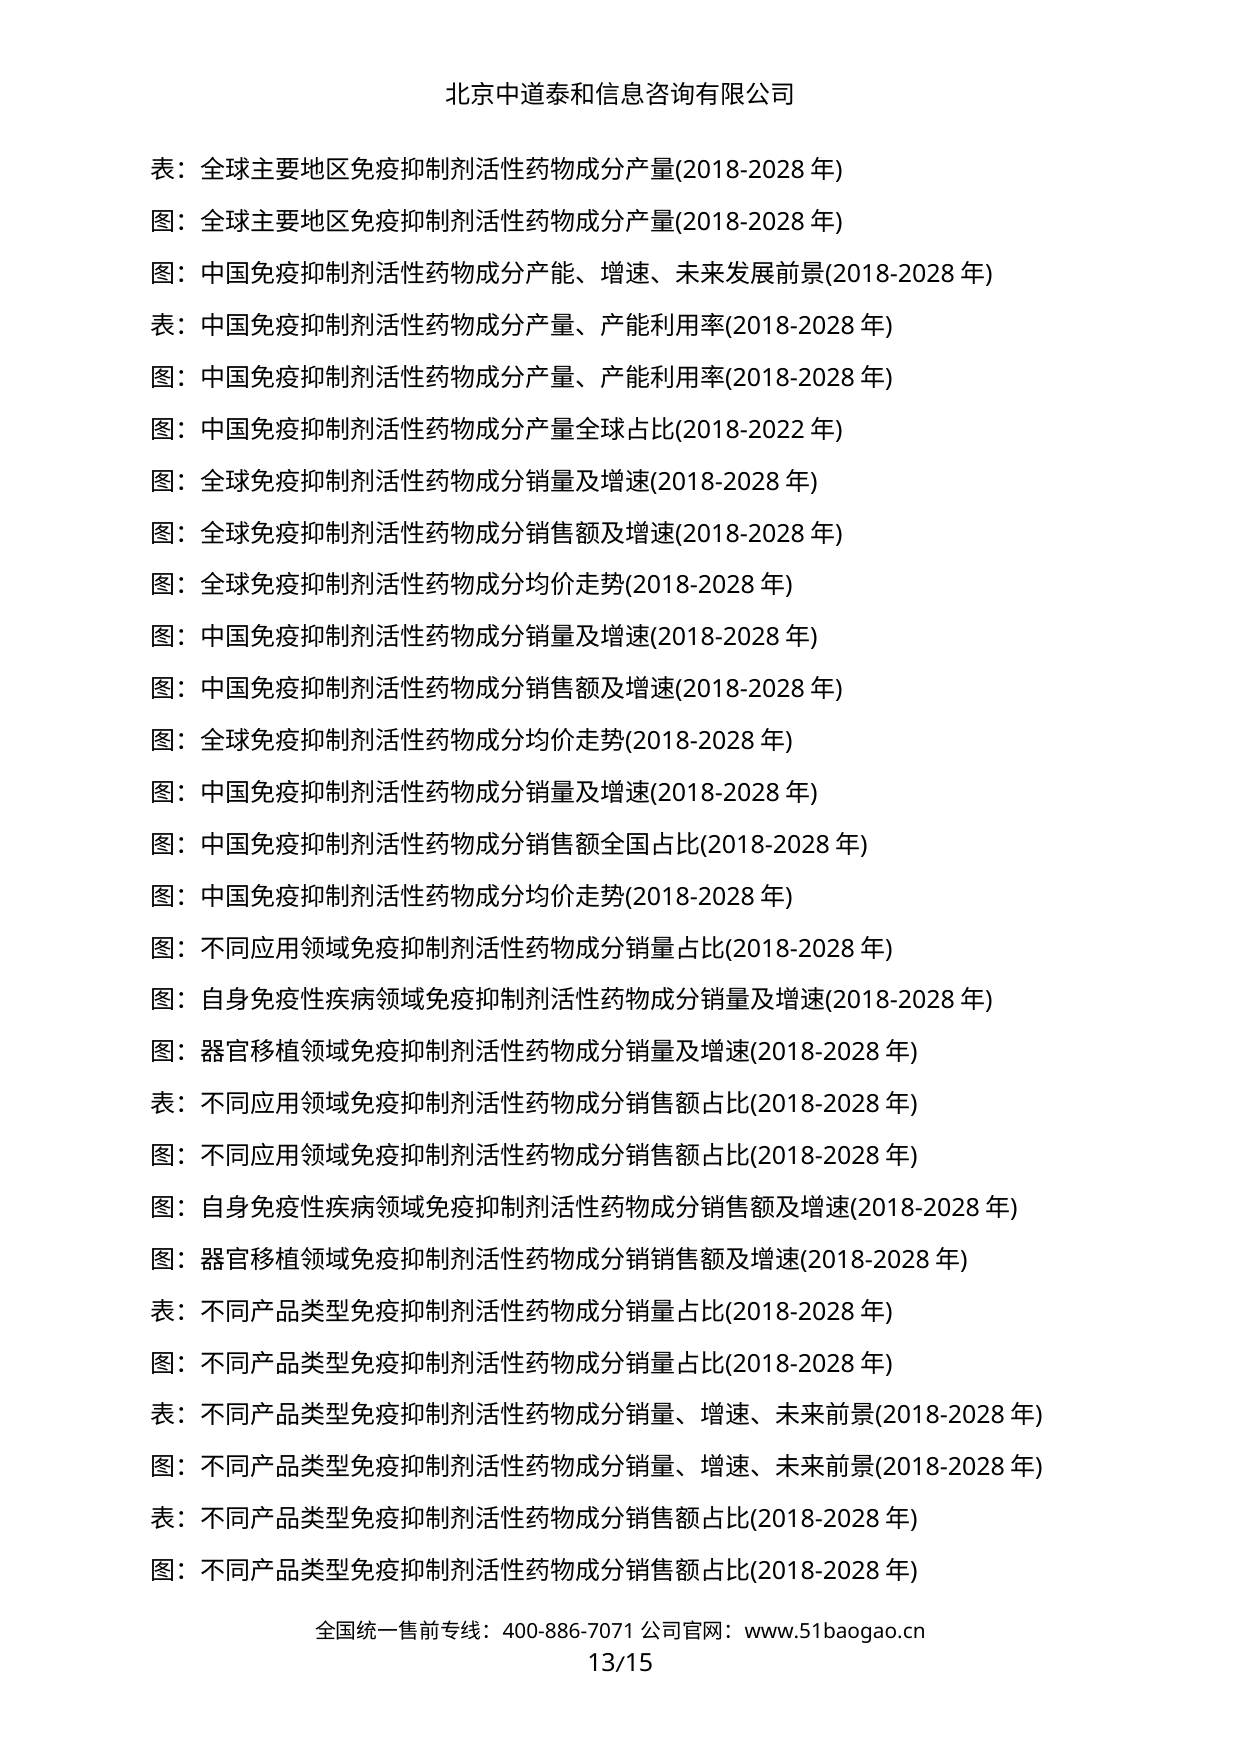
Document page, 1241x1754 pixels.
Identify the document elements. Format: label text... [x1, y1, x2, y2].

text 图：中国免疫抑制剂活性药物成分销量及增速(2018-2028年) [150, 617, 1090, 653]
text 图：自身免疫性疾病领域免疫抑制剂活性药物成分销售额及增速(2018-2028年) [150, 1187, 1090, 1224]
text 图：中国免疫抑制剂活性药物成分产能、增速、未来发展前景(2018-2028年) [150, 254, 1090, 290]
text 图：中国免疫抑制剂活性药物成分销售额及增速(2018-2028年) [150, 669, 1090, 705]
text 表：不同应用领域免疫抑制剂活性药物成分销售额占比(2018-2028年) [150, 1084, 1090, 1120]
text 图：器官移植领域免疫抑制剂活性药物成分销量及增速(2018-2028年) [150, 1032, 1090, 1068]
text 表：不同产品类型免疫抑制剂活性药物成分销售额占比(2018-2028年) [150, 1499, 1090, 1535]
text 图：全球免疫抑制剂活性药物成分均价走势(2018-2028年) [150, 565, 1090, 601]
text 表：全球主要地区免疫抑制剂活性药物成分产量(2018-2028年) [150, 150, 1090, 186]
text 图：中国免疫抑制剂活性药物成分销量及增速(2018-2028年) [150, 772, 1090, 809]
text 图：不同应用领域免疫抑制剂活性药物成分销售额占比(2018-2028年) [150, 1136, 1090, 1172]
text 图：器官移植领域免疫抑制剂活性药物成分销销售额及增速(2018-2028年) [150, 1239, 1090, 1276]
text 图：不同产品类型免疫抑制剂活性药物成分销量、增速、未来前景(2018-2028年) [150, 1447, 1090, 1483]
text 表：不同产品类型免疫抑制剂活性药物成分销量、增速、未来前景(2018-2028年) [150, 1395, 1090, 1431]
text 图：中国免疫抑制剂活性药物成分产量、产能利用率(2018-2028年) [150, 357, 1090, 394]
text 图：中国免疫抑制剂活性药物成分均价走势(2018-2028年) [150, 876, 1090, 912]
text 图：不同应用领域免疫抑制剂活性药物成分销量占比(2018-2028年) [150, 928, 1090, 964]
text 表：中国免疫抑制剂活性药物成分产量、产能利用率(2018-2028年) [150, 306, 1090, 342]
text 图：中国免疫抑制剂活性药物成分产量全球占比(2018-2022年) [150, 409, 1090, 446]
text 图：全球主要地区免疫抑制剂活性药物成分产量(2018-2028年) [150, 202, 1090, 238]
text 表：不同产品类型免疫抑制剂活性药物成分销量占比(2018-2028年) [150, 1291, 1090, 1327]
text 图：自身免疫性疾病领域免疫抑制剂活性药物成分销量及增速(2018-2028年) [150, 980, 1090, 1016]
text 图：全球免疫抑制剂活性药物成分销量及增速(2018-2028年) [150, 461, 1090, 497]
text 图：不同产品类型免疫抑制剂活性药物成分销售额占比(2018-2028年) [150, 1551, 1090, 1587]
text 图：不同产品类型免疫抑制剂活性药物成分销量占比(2018-2028年) [150, 1343, 1090, 1379]
text 图：中国免疫抑制剂活性药物成分销售额全国占比(2018-2028年) [150, 824, 1090, 861]
text 图：全球免疫抑制剂活性药物成分销售额及增速(2018-2028年) [150, 513, 1090, 549]
text 图：全球免疫抑制剂活性药物成分均价走势(2018-2028年) [150, 721, 1090, 757]
